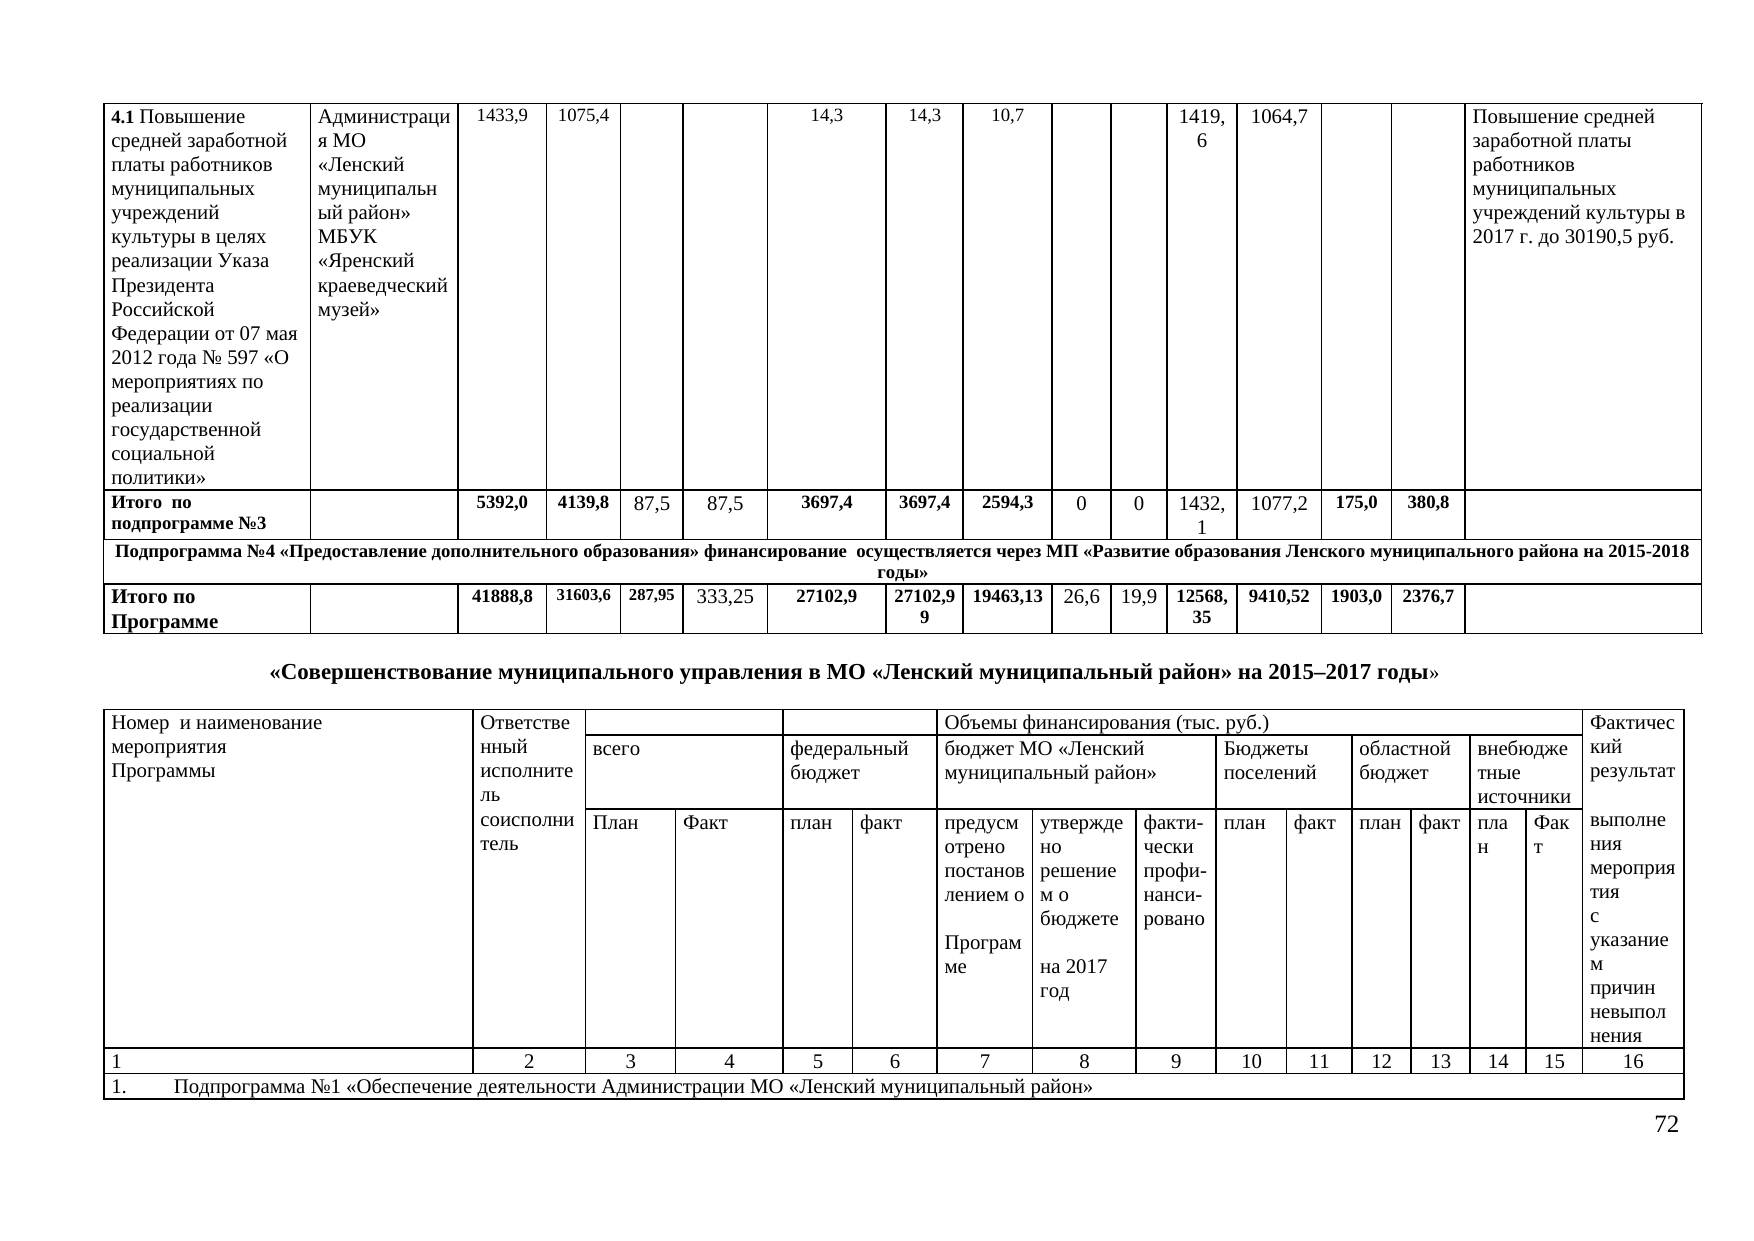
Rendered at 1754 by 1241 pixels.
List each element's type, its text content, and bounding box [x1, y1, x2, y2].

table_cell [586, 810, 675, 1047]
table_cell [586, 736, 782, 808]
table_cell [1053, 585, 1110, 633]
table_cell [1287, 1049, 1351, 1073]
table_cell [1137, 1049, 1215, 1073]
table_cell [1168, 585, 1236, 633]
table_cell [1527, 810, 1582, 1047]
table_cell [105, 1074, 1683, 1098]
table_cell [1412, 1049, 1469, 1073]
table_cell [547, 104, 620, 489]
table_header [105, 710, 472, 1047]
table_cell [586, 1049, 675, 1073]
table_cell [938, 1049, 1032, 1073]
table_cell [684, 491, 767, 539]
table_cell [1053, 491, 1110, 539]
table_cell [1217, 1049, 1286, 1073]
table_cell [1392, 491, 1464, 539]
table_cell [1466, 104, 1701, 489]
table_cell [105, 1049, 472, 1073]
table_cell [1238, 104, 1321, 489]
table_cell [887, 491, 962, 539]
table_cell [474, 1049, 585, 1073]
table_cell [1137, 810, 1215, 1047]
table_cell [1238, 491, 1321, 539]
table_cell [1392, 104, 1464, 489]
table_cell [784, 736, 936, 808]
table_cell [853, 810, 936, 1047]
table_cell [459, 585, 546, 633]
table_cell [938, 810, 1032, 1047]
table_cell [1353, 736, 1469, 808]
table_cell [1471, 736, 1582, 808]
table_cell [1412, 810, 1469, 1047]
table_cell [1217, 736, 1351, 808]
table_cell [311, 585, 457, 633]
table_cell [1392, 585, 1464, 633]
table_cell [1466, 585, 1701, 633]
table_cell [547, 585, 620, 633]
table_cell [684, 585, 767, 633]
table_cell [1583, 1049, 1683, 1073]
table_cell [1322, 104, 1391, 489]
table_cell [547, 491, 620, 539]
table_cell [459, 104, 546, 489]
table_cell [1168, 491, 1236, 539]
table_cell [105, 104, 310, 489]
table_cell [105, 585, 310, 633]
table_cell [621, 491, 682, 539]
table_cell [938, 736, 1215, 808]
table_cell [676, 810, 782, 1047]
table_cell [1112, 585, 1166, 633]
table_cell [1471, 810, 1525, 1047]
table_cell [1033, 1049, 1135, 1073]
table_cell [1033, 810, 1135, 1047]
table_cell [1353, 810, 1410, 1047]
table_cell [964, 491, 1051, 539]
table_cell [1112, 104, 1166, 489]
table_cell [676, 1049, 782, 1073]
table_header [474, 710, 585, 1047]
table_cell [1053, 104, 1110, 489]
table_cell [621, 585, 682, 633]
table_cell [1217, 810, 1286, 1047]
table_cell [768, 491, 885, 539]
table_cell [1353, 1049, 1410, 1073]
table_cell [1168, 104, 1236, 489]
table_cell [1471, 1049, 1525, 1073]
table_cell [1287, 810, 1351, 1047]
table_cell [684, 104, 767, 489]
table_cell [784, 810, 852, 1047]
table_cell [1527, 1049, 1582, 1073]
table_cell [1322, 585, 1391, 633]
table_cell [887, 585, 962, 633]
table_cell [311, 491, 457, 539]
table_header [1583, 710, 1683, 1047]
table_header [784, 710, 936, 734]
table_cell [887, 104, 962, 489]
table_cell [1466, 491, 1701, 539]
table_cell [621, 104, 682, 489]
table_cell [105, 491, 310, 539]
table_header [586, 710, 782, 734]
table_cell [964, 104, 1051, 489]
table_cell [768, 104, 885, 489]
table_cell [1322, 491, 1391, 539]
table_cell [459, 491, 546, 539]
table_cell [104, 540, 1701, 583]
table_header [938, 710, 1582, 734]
text «Совершенствование муниципального управления в МО «Ленский муниципальный район» на 2015–2017 годы» [29, 658, 1679, 684]
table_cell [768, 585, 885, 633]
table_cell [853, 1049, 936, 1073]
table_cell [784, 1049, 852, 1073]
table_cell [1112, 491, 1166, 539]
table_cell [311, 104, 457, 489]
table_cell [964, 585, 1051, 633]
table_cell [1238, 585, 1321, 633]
